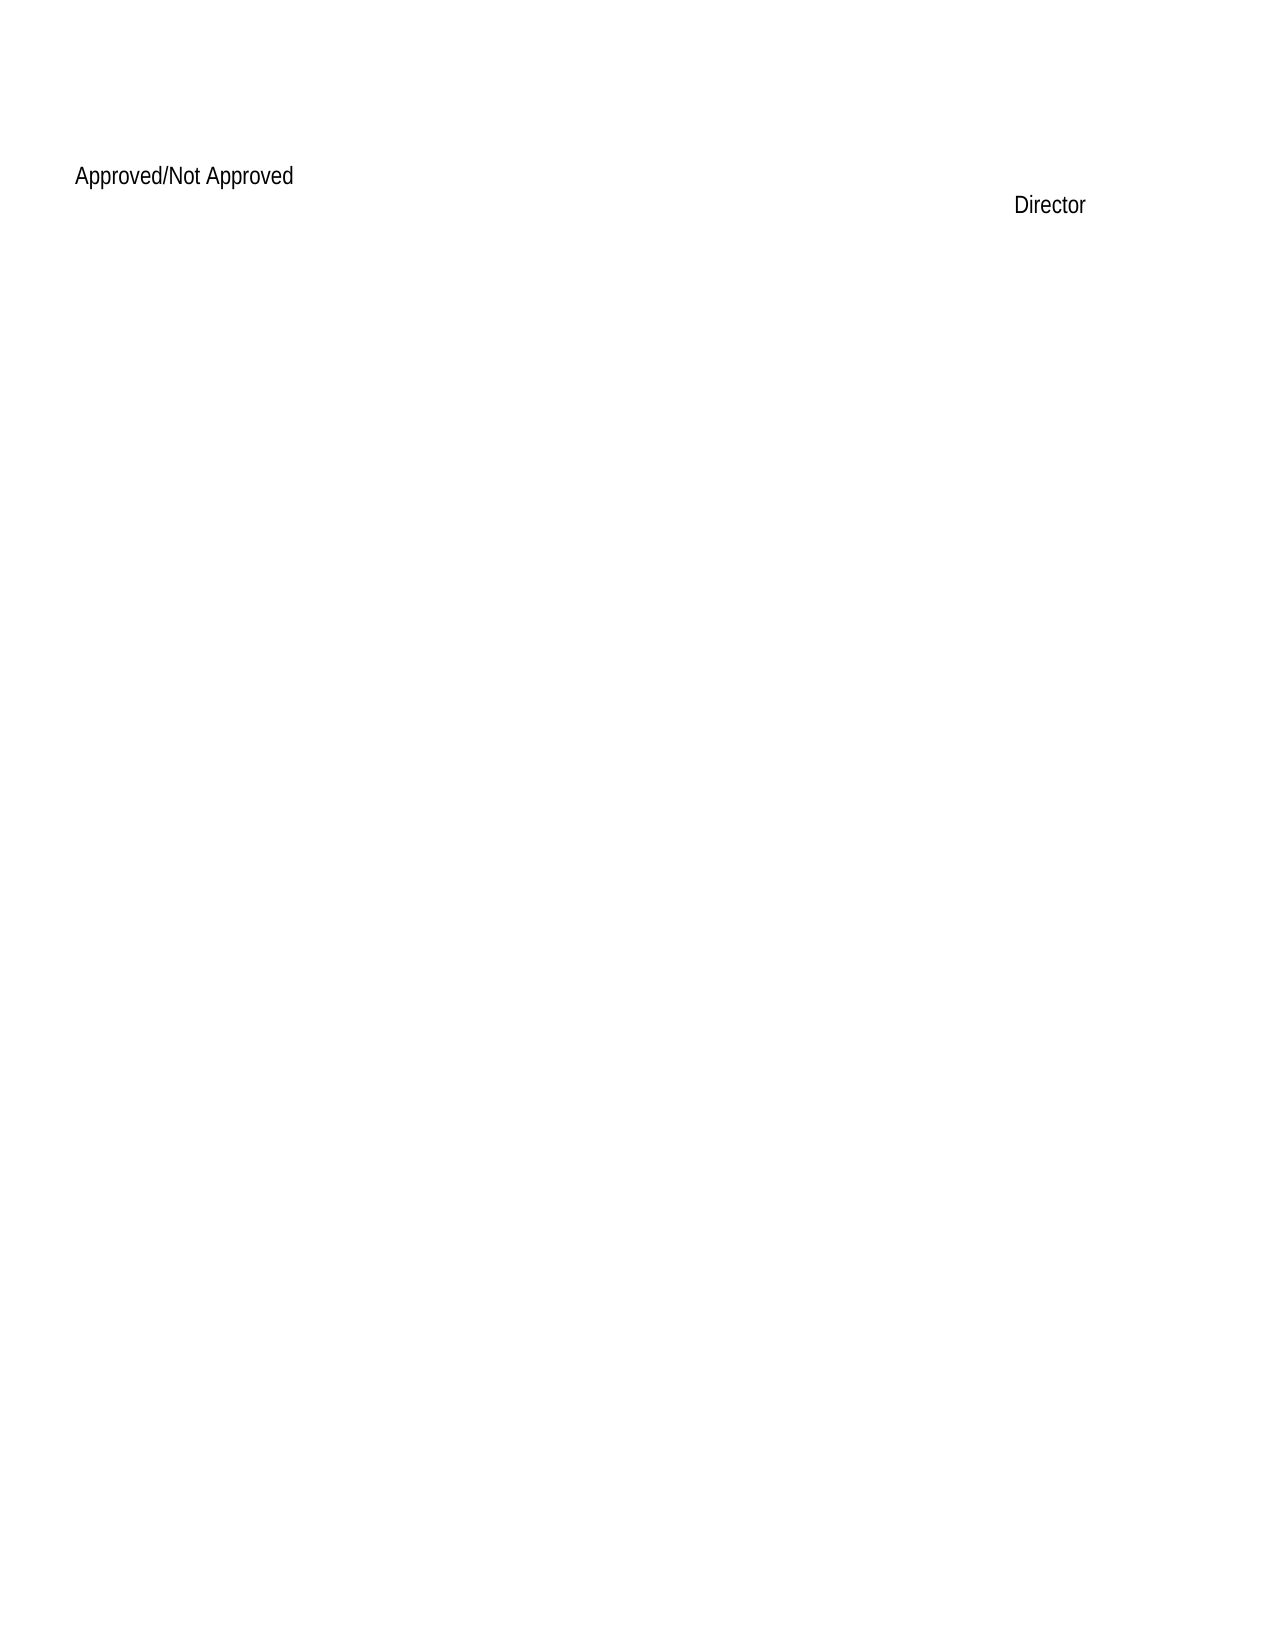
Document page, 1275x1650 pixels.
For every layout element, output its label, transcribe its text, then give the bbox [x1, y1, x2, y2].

text Director [825, 190, 1200, 218]
text Approved/Not Approved [75, 161, 1200, 190]
